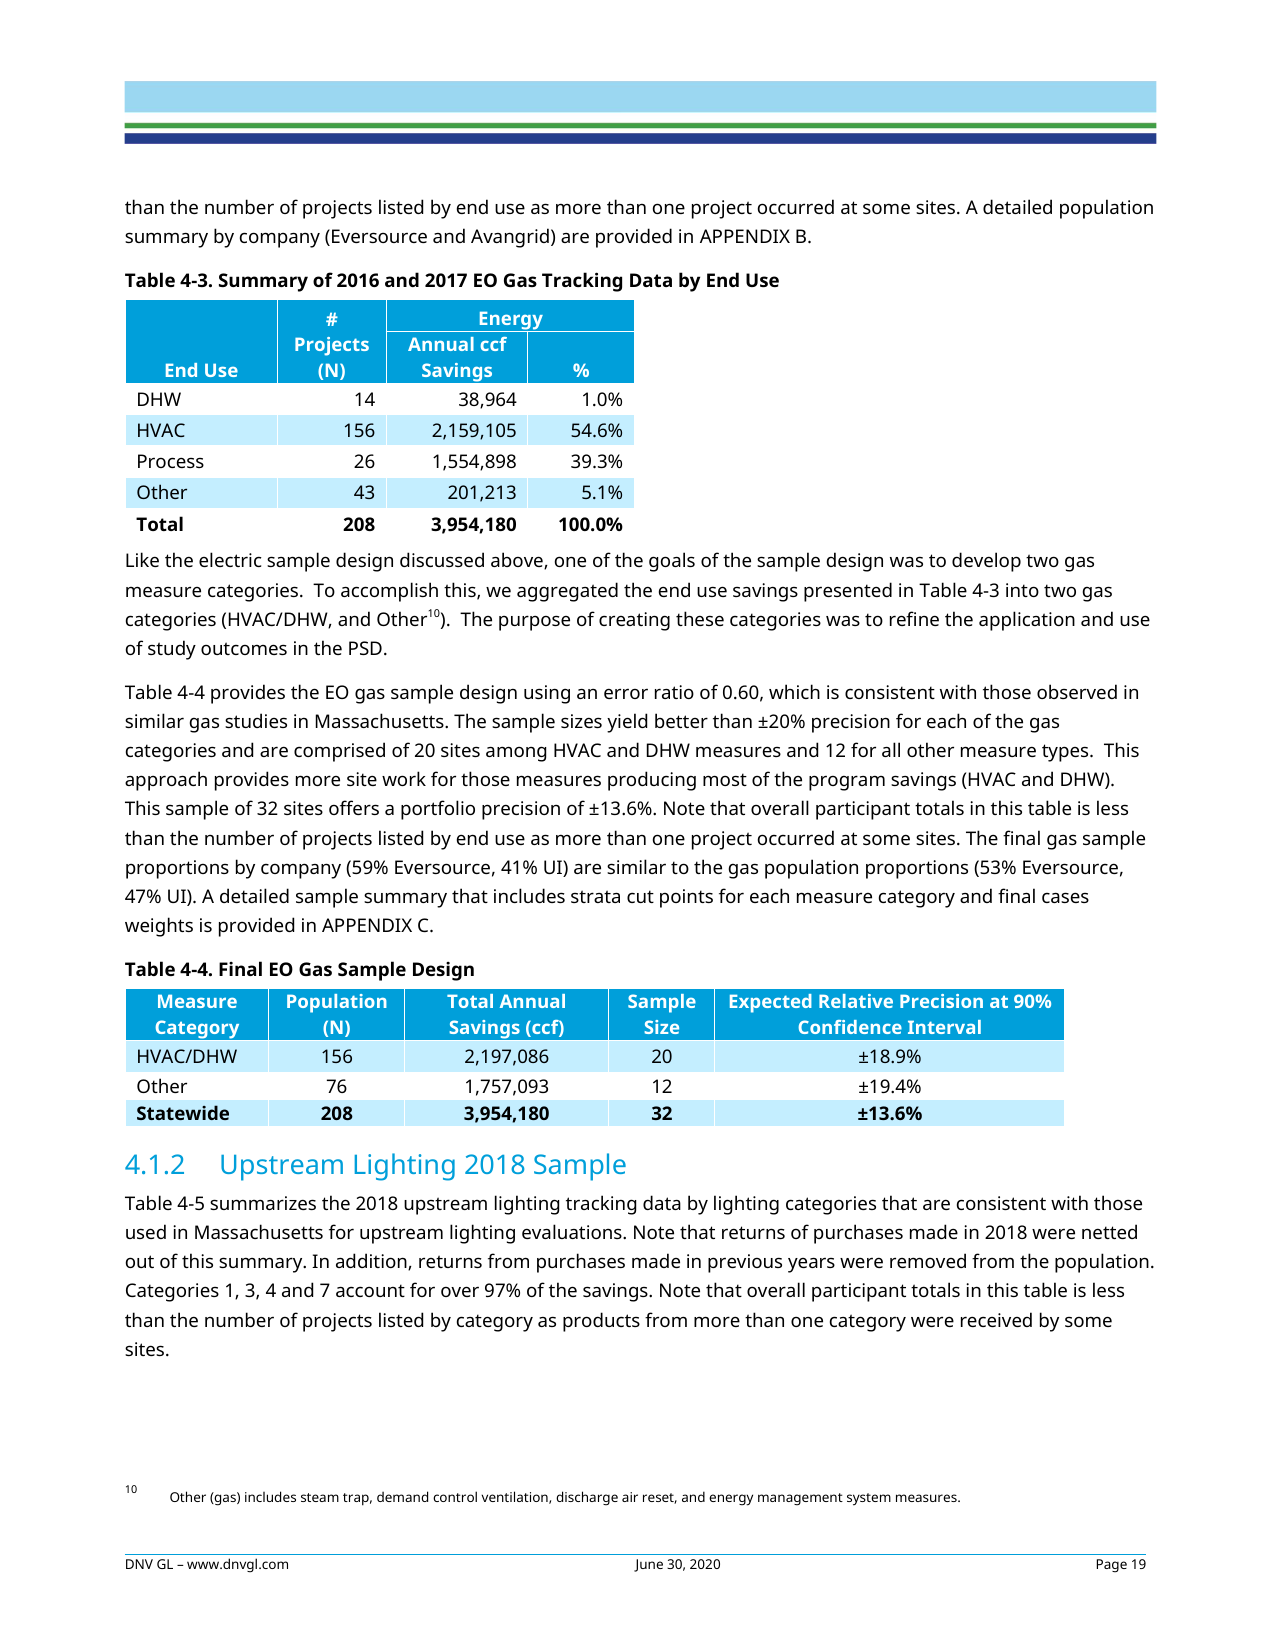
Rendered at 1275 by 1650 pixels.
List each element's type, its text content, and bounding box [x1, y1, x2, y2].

table_cell Other [126, 1073, 268, 1099]
table_cell 208 [278, 509, 386, 539]
table_cell Annual ccf Savings [387, 332, 527, 383]
table_cell 1,554,898 [387, 446, 527, 476]
table_header Measure Category [126, 989, 268, 1040]
table_cell 38,964 [387, 384, 527, 414]
table_cell 100.0% [528, 509, 634, 539]
table_cell HVAC [126, 415, 277, 445]
table_cell 26 [278, 446, 386, 476]
text Table 4-3. Summary of 2016 and 2017 EO Gas Tracking Data by End Use [124, 264, 1156, 293]
table_cell Total [126, 509, 277, 539]
table_cell 201,213 [387, 478, 527, 508]
text Table 4-4 provides the EO gas sample design using an error ratio of 0.60, which is consistent with those observed in similar gas studies in Massachusetts. The sample sizes yield better than ±20% precision for each of the gas categories and are comprised of 20 sites among HVAC and DHW measures and 12 for all other measure types. This approach provides more site work for those measures producing most of the program savings (HVAC and DHW). This sample of 32 sites offers a portfolio precision of ±13.6%. Note that overall participant totals in this table is less than the number of projects listed by end use as more than one project occurred at some sites. The final gas sample proportions by company (59% Eversource, 41% UI) are similar to the gas population proportions (53% Eversource, 47% UI). A detailed sample summary that includes strata cut points for each measure category and final cases weights is provided in APPENDIX C. [124, 675, 1156, 938]
table_cell ±19.4% [715, 1073, 1064, 1099]
table_cell 43 [278, 478, 386, 508]
table_header Expected Relative Precision at 90% Confidence Interval [715, 989, 1064, 1040]
table_header Total Annual Savings (ccf) [405, 989, 608, 1040]
table_cell 39.3% [528, 446, 634, 476]
table_cell 32 [609, 1100, 714, 1126]
table_header Sample Size [609, 989, 714, 1040]
table_cell ±18.9% [715, 1041, 1064, 1072]
table_cell 1.0% [528, 384, 634, 414]
table_header Energy [387, 300, 634, 331]
table_cell Other [126, 478, 277, 508]
subtitle Upstream Lighting 2018 Sample [124, 1146, 1156, 1182]
table_cell 54.6% [528, 415, 634, 445]
table_cell 208 [269, 1100, 404, 1126]
table_cell Process [126, 446, 277, 476]
table_cell ±13.6% [715, 1100, 1064, 1126]
table_cell % [528, 332, 634, 383]
table_cell Statewide [126, 1100, 268, 1126]
table_cell 76 [269, 1073, 404, 1099]
table_cell 3,954,180 [387, 509, 527, 539]
table_cell 5.1% [528, 478, 634, 508]
table_cell 2,159,105 [387, 415, 527, 445]
table_cell 156 [278, 415, 386, 445]
table_cell DHW [126, 384, 277, 414]
table_cell 2,197,086 [405, 1041, 608, 1072]
table_header # Projects (N) [278, 300, 386, 383]
table_header Population (N) [269, 989, 404, 1040]
text Table 4-4. Final EO Gas Sample Design [124, 952, 1156, 982]
table_header End Use [126, 300, 277, 383]
table_cell 20 [609, 1041, 714, 1072]
table_cell 12 [609, 1073, 714, 1099]
picture [124, 81, 1157, 144]
table_cell HVAC/DHW [126, 1041, 268, 1072]
text Like the electric sample design discussed above, one of the goals of the sample design was to develop two gas measure categories. To accomplish this, we aggregated the end use savings presented in Table 4-3 into two gas categories (HVAC/DHW, and Other). The purpose of creating these categories was to refine the application and use of study outcomes in the PSD. [124, 544, 1156, 661]
table_cell 1,757,093 [405, 1073, 608, 1099]
text Table 4-5 summarizes the 2018 upstream lighting tracking data by lighting categories that are consistent with those used in Massachusetts for upstream lighting evaluations. Note that returns of purchases made in 2018 were netted out of this summary. In addition, returns from purchases made in previous years were removed from the population. Categories 1, 3, 4 and 7 account for over 97% of the savings. Note that overall participant totals in this table is less than the number of projects listed by category as products from more than one category were received by some sites. [124, 1187, 1156, 1362]
table_cell 3,954,180 [405, 1100, 608, 1126]
table_cell 14 [278, 384, 386, 414]
table_cell 156 [269, 1041, 404, 1072]
